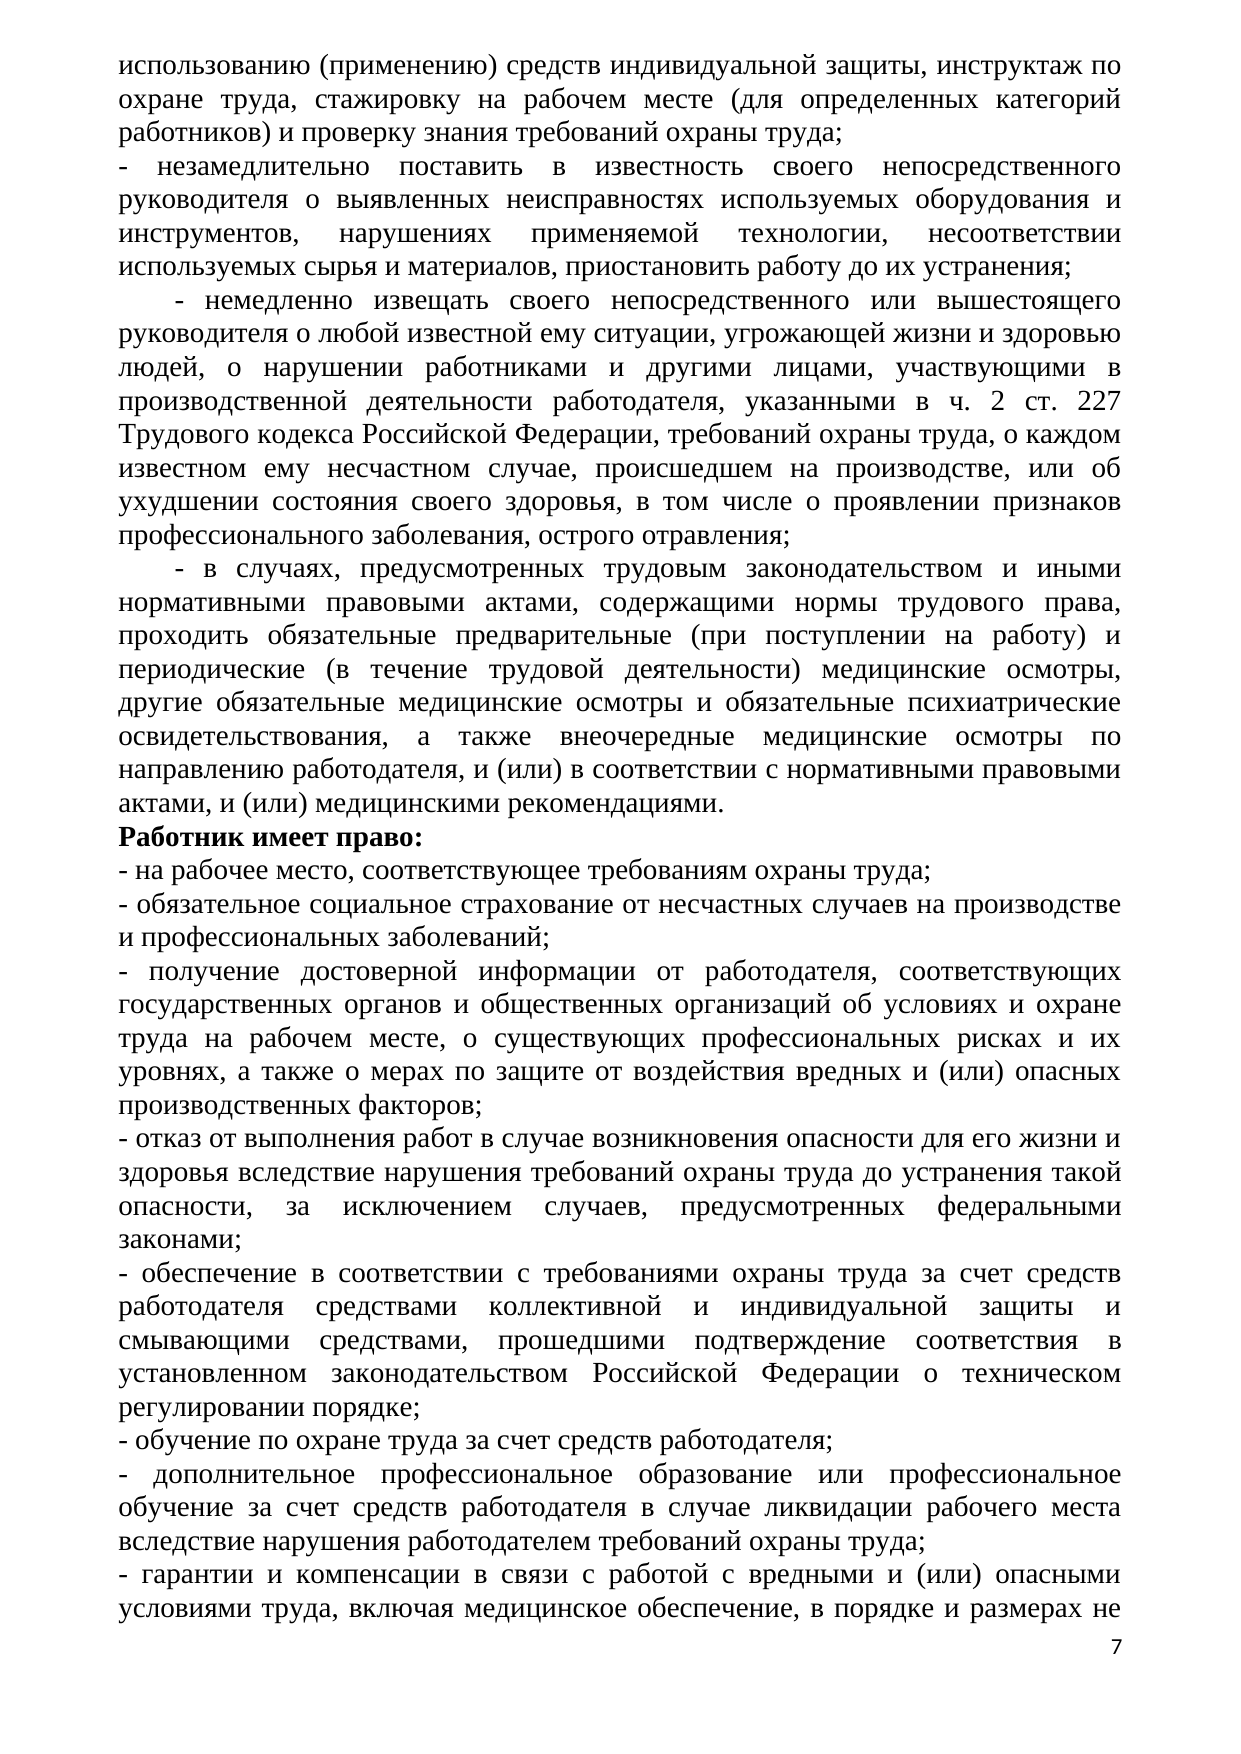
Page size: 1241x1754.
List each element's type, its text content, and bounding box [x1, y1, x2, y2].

text - на рабочее место, соответствующее требованиям охраны труда; [118, 852, 1122, 886]
text - незамедлительно поставить в известность своего непосредственного руководителя о выявленных неисправностях используемых оборудования и инструментов, нарушениях применяемой технологии, несоответствии используемых сырья и материалов, приостановить работу до их устранения; [118, 148, 1122, 282]
text - отказ от выполнения работ в случае возникновения опасности для его жизни и здоровья вследствие нарушения требований охраны труда до устранения такой опасности, за исключением случаев, предусмотренных федеральными законами; [118, 1121, 1122, 1255]
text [118, 1557, 1122, 1624]
text Работник имеет право: [118, 819, 1122, 852]
text - немедленно извещать своего непосредственного или вышестоящего руководителя о любой известной ему ситуации, угрожающей жизни и здоровью людей, о нарушении работниками и другими лицами, участвующими в производственной деятельности работодателя, указанными в ч. 2 ст. 227 Трудового кодекса Российской Федерации, требований охраны труда, о каждом известном ему несчастном случае, происшедшем на производстве, или об ухудшении состояния своего здоровья, в том числе о проявлении признаков профессионального заболевания, острого отравления; [118, 282, 1122, 550]
text - получение достоверной информации от работодателя, соответствующих государственных органов и общественных организаций об условиях и охране труда на рабочем месте, о существующих профессиональных рисках и их уровнях, а также о мерах по защите от воздействия вредных и (или) опасных производственных факторов; [118, 953, 1122, 1121]
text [118, 47, 1122, 148]
text - обучение по охране труда за счет средств работодателя; [118, 1422, 1122, 1456]
text - обеспечение в соответствии с требованиями охраны труда за счет средств работодателя средствами коллективной и индивидуальной защиты и смывающими средствами, прошедшими подтверждение соответствия в установленном законодательством Российской Федерации о техническом регулировании порядке; [118, 1255, 1122, 1422]
text - в случаях, предусмотренных трудовым законодательством и иными нормативными правовыми актами, содержащими нормы трудового права, проходить обязательные предварительные (при поступлении на работу) и периодические (в течение трудовой деятельности) медицинские осмотры, другие обязательные медицинские осмотры и обязательные психиатрические освидетельствования, а также внеочередные медицинские осмотры по направлению работодателя, и (или) в соответствии с нормативными правовыми актами, и (или) медицинскими рекомендациями. [118, 550, 1122, 819]
text - дополнительное профессиональное образование или профессиональное обучение за счет средств работодателя в случае ликвидации рабочего места вследствие нарушения работодателем требований охраны труда; [118, 1456, 1122, 1557]
text - обязательное социальное страхование от несчастных случаев на производстве и профессиональных заболеваний; [118, 886, 1122, 953]
